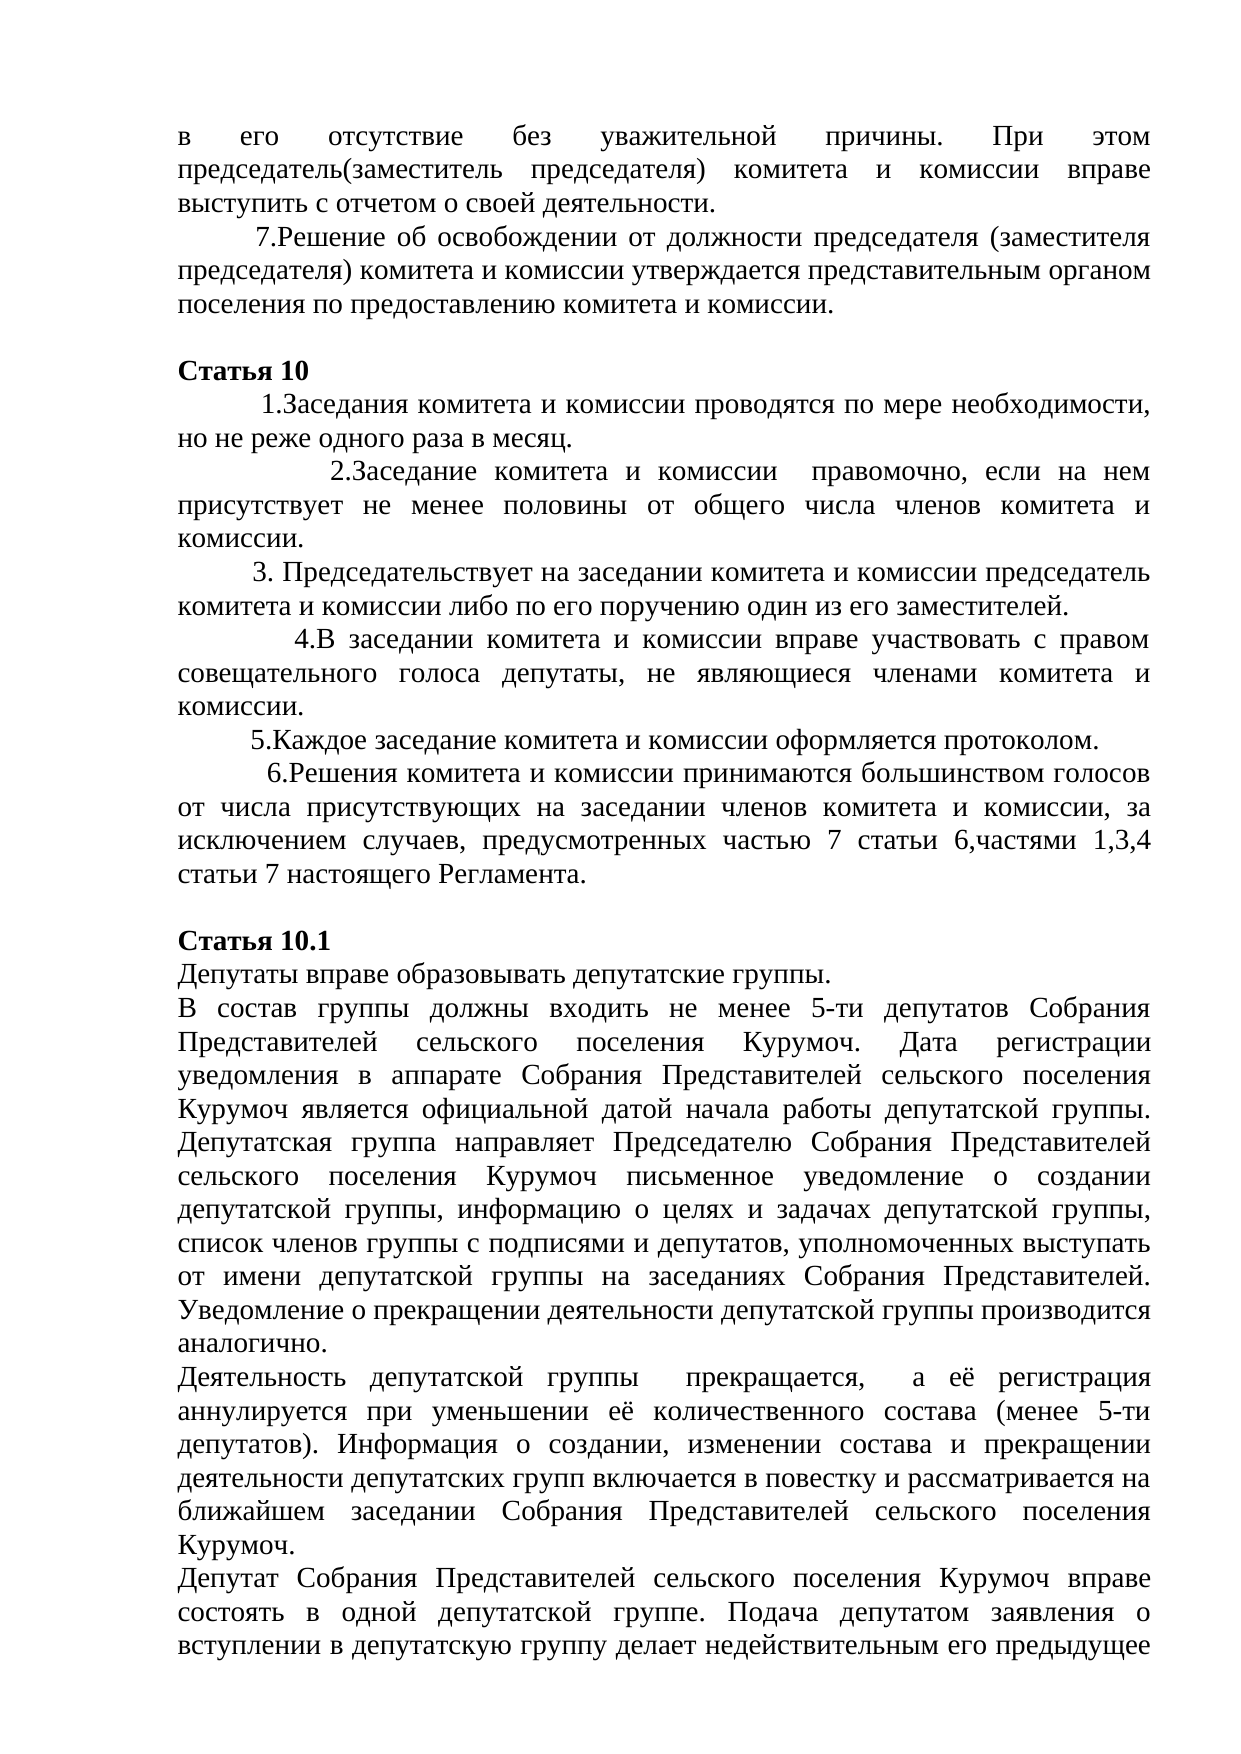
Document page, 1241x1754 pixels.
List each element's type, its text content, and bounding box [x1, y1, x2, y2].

text 3. Председательствует на заседании комитета и комиссии председатель комитета и комиссии либо по его поручению один из его заместителей. [177, 554, 1152, 621]
text 5.Каждое заседание комитета и комиссии оформляется протоколом. [177, 722, 1152, 755]
text Деятельность депутатской группы прекращается, а её регистрация аннулируется при уменьшении её количественного состава (менее 5-ти депутатов). Информация о создании, изменении состава и прекращении деятельности депутатских групп включается в повестку и рассматривается на ближайшем заседании Собрания Представителей сельского поселения Курумоч. [177, 1359, 1152, 1560]
text 7.Решение об освобождении от должности председателя (заместителя председателя) комитета и комиссии утверждается представительным органом поселения по предоставлению комитета и комиссии. [177, 219, 1152, 319]
text Статья 10 [177, 353, 1152, 386]
text 6.Решения комитета и комиссии принимаются большинством голосов от числа присутствующих на заседании членов комитета и комиссии, за исключением случаев, предусмотренных частью 7 статьи 6,частями 1,3,4 статьи 7 настоящего Регламента. [177, 755, 1152, 889]
text Депутаты вправе образовывать депутатские группы. [177, 957, 1152, 990]
text 4.В заседании комитета и комиссии вправе участвовать с правом совещательного голоса депутаты, не являющиеся членами комитета и комиссии. [177, 621, 1152, 722]
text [177, 118, 1152, 219]
text В состав группы должны входить не менее 5-ти депутатов Собрания Представителей сельского поселения Курумоч. Дата регистрации уведомления в аппарате Собрания Представителей сельского поселения Курумоч является официальной датой начала работы депутатской группы. Депутатская группа направляет Председателю Собрания Представителей сельского поселения Курумоч письменное уведомление о создании депутатской группы, информацию о целях и задачах депутатской группы, список членов группы с подписями и депутатов, уполномоченных выступать от имени депутатской группы на заседаниях Собрания Представителей. Уведомление о прекращении деятельности депутатской группы производится аналогично. [177, 990, 1152, 1359]
text 1.Заседания комитета и комиссии проводятся по мере необходимости, но не реже одного раза в месяц. [177, 386, 1152, 453]
text 2.Заседание комитета и комиссии правомочно, если на нем присутствует не менее половины от общего числа членов комитета и комиссии. [177, 453, 1152, 554]
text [177, 1560, 1152, 1661]
text Статья 10.1 [177, 923, 1152, 957]
